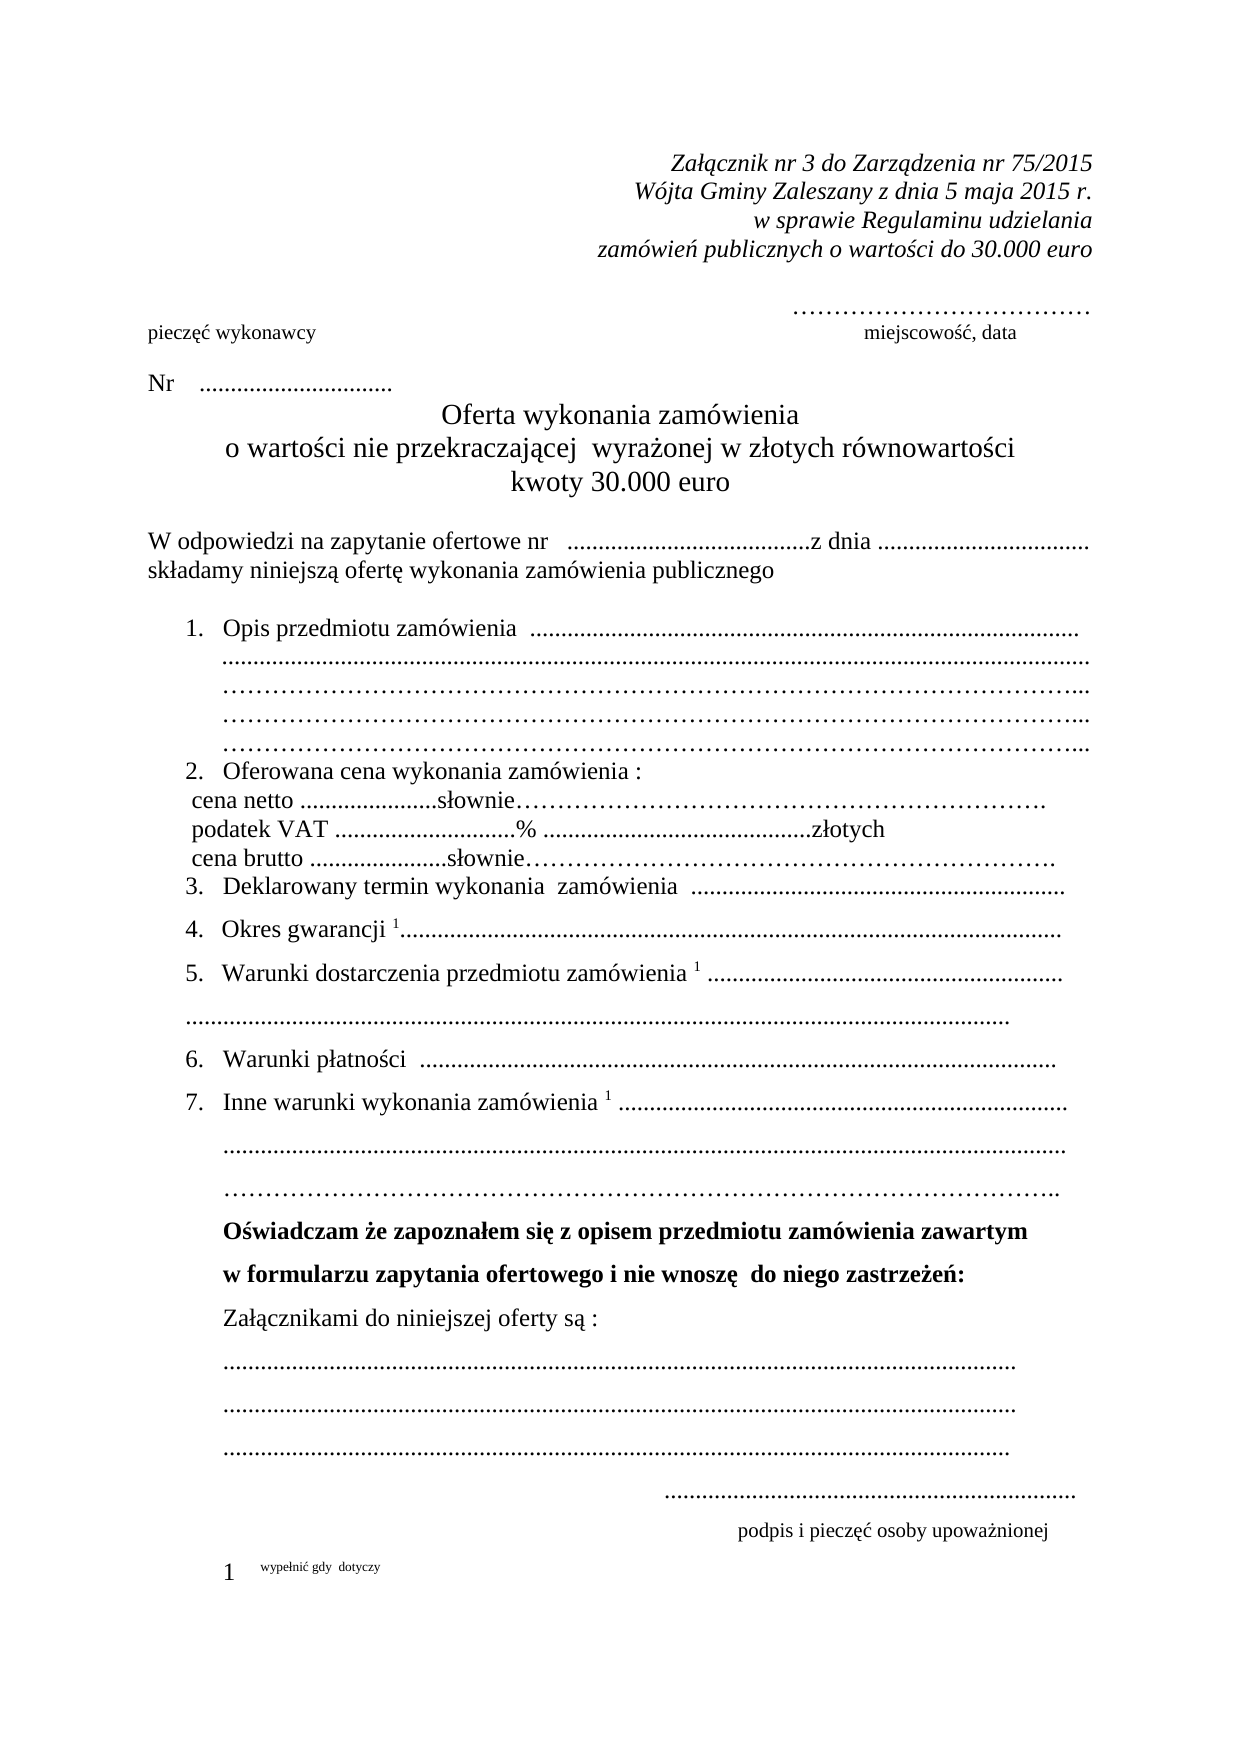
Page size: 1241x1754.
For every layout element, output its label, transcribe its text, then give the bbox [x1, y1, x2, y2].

list Deklarowany termin wykonania zamówienia ............................................................ [185, 871, 1093, 900]
text podpis i pieczęć osoby upoważnionej [223, 1518, 1093, 1542]
text …………………………………………………………………………………………... [221, 728, 1093, 756]
text Załącznikami do niniejszej oferty są : [223, 1303, 1093, 1331]
text ............................................................................................................................... [223, 1346, 1093, 1374]
text cena brutto ......................słownie………………………………………………………. [185, 843, 1093, 871]
text podatek VAT .............................% ...........................................złotych [185, 814, 1093, 843]
text Wójta Gminy Zaleszany z dnia 5 maja 2015 r. [148, 176, 1093, 205]
text składamy niniejszą ofertę wykonania zamówienia publicznego [148, 555, 1093, 584]
text ....................................................................................................................................... [223, 1130, 1093, 1159]
text ……………………………………………………………………………………….. [223, 1173, 1093, 1202]
list Warunki płatności ...................................................................................................... [185, 1044, 1093, 1073]
text pieczęć wykonawcy miejscowość, data [148, 320, 1093, 344]
text kwoty 30.000 euro [148, 464, 1093, 498]
text o wartości nie przekraczającej wyrażonej w złotych równowartości [148, 431, 1093, 464]
text w sprawie Regulaminu udzielania [148, 205, 1093, 234]
text Oferta wykonania zamówienia [148, 397, 1093, 431]
text 5. Warunki dostarczenia przedmiotu zamówienia 1 ......................................................... .................................................................................................................................... [185, 958, 1093, 1029]
list Oferowana cena wykonania zamówienia : [185, 756, 1093, 785]
text …………………………………………………………………………………………... [221, 699, 1093, 728]
text cena netto ......................słownie………………………………………………………. [148, 785, 1093, 814]
text …………………………………………………………………………………………... [221, 670, 1093, 699]
text ............................................................................................................................... [223, 1389, 1093, 1418]
text Nr ............................... [148, 368, 1093, 397]
text ........................................................................................................................................... [221, 641, 1093, 670]
text W odpowiedzi na zapytanie ofertowe nr .......................................z dnia .................................. [148, 526, 1093, 555]
text Załącznik nr 3 do Zarządzenia nr 75/2015 [148, 148, 1093, 176]
text .................................................................. [223, 1475, 1093, 1504]
text 4. Okres gwarancji 1.......................................................................................................... [185, 914, 1093, 943]
text ……………………………… [148, 291, 1093, 320]
text zamówień publicznych o wartości do 30.000 euro [148, 234, 1093, 263]
text .............................................................................................................................. [223, 1432, 1093, 1461]
list Inne warunki wykonania zamówienia 1 ........................................................................ [185, 1087, 1093, 1116]
list wypełnić gdy dotyczy [223, 1557, 1093, 1585]
text Oświadczam że zapoznałem się z opisem przedmiotu zamówienia zawartym w formularzu zapytania ofertowego i nie wnoszę do niego zastrzeżeń: [223, 1216, 1093, 1288]
list Opis przedmiotu zamówienia ........................................................................................ [185, 613, 1093, 641]
